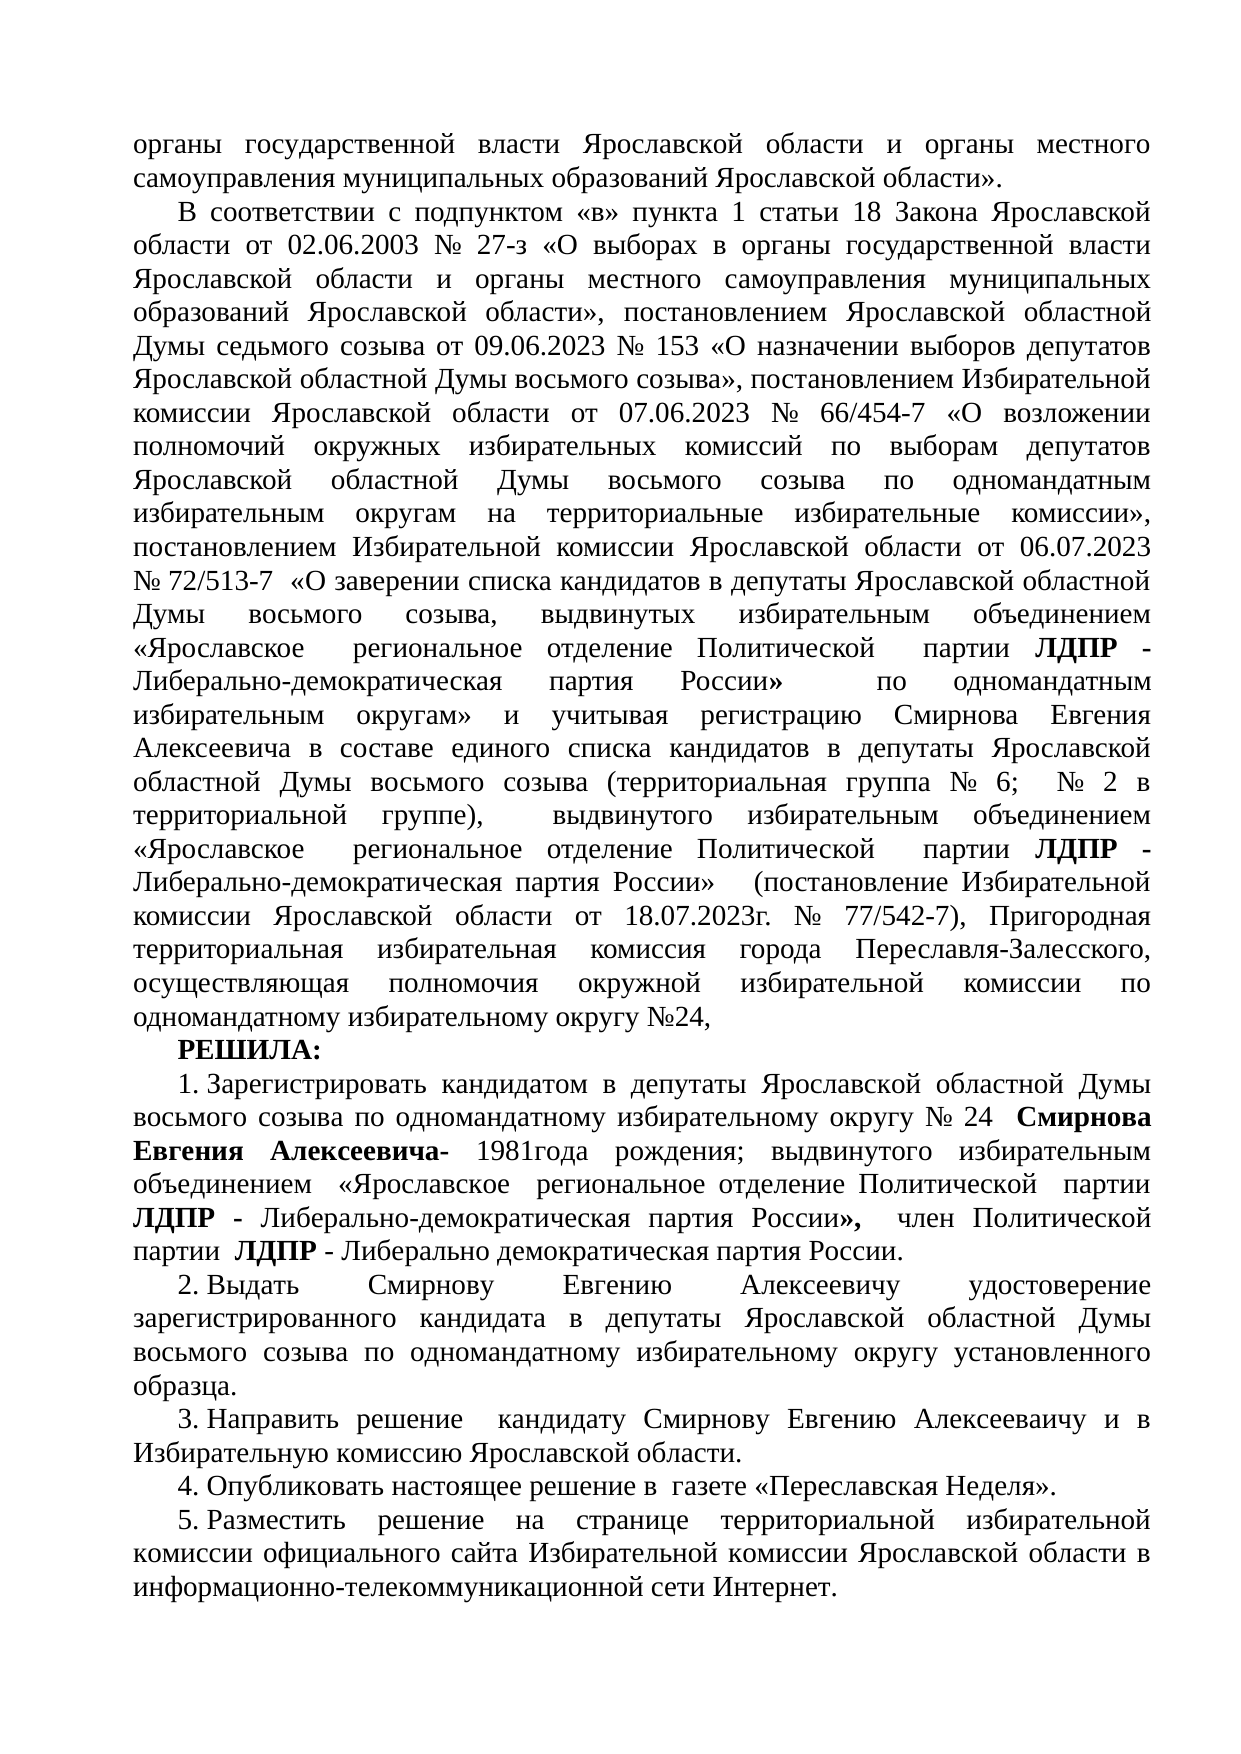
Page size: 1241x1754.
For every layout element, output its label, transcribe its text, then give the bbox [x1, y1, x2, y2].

text 5. Разместить решение на странице территориальной избирательной комиссии официального сайта Избирательной комиссии Ярославской области в информационно-телекоммуникационной сети Интернет. [133, 1502, 1152, 1602]
text 2. Выдать Смирнову Евгению Алексеевичу удостоверение зарегистрированного кандидата в депутаты Ярославской областной Думы восьмого созыва по одномандатному избирательному округу установленного образца. [133, 1267, 1152, 1401]
text В соответствии с подпунктом «в» пункта 1 статьи 18 Закона Ярославской области от 02.06.2003 № 27-з «О выборах в органы государственной власти Ярославской области и органы местного самоуправления муниципальных образований Ярославской области», постановлением Ярославской областной Думы седьмого созыва от 09.06.2023 № 153 «О назначении выборов депутатов Ярославской областной Думы восьмого созыва», постановлением Избирательной комиссии Ярославской области от 07.06.2023 № 66/454-7 «О возложении полномочий окружных избирательных комиссий по выборам депутатов Ярославской областной Думы восьмого созыва по одномандатным избирательным округам на территориальные избирательные комиссии», постановлением Избирательной комиссии Ярославской области от 06.07.2023 № 72/513-7 «О заверении списка кандидатов в депутаты Ярославской областной Думы восьмого созыва, выдвинутых избирательным объединением «Ярославское региональное отделение Политической партии ЛДПР - Либерально-демократическая партия России» по одномандатным избирательным округам» и учитывая регистрацию Смирнова Евгения Алексеевича в составе единого списка кандидатов в депутаты Ярославской областной Думы восьмого созыва (территориальная группа № 6; № 2 в территориальной группе), выдвинутого избирательным объединением «Ярославское региональное отделение Политической партии ЛДПР - Либерально-демократическая партия России» (постановление Избирательной комиссии Ярославской области от 18.07.2023г. № 77/542-7), Пригородная территориальная избирательная комиссия города Переславля-Залесского, осуществляющая полномочия окружной избирательной комиссии по одномандатному избирательному округу №24, [133, 194, 1152, 1032]
text РЕШИЛА: [133, 1032, 1152, 1066]
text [133, 127, 1152, 194]
text 1. Зарегистрировать кандидатом в депутаты Ярославской областной Думы восьмого созыва по одномандатному избирательному округу № 24 Смирнова Евгения Алексеевича- 1981года рождения; выдвинутого избирательным объединением «Ярославское региональное отделение Политической партии ЛДПР - Либерально-демократическая партия России», член Политической партии ЛДПР - Либерально демократическая партия России. [133, 1066, 1152, 1267]
text 4. Опубликовать настоящее решение в газете «Переславская Неделя». [133, 1468, 1152, 1502]
text 3. Направить решение кандидату Смирнову Евгению Алексееваичу и в Избирательную комиссию Ярославской области. [133, 1401, 1152, 1468]
